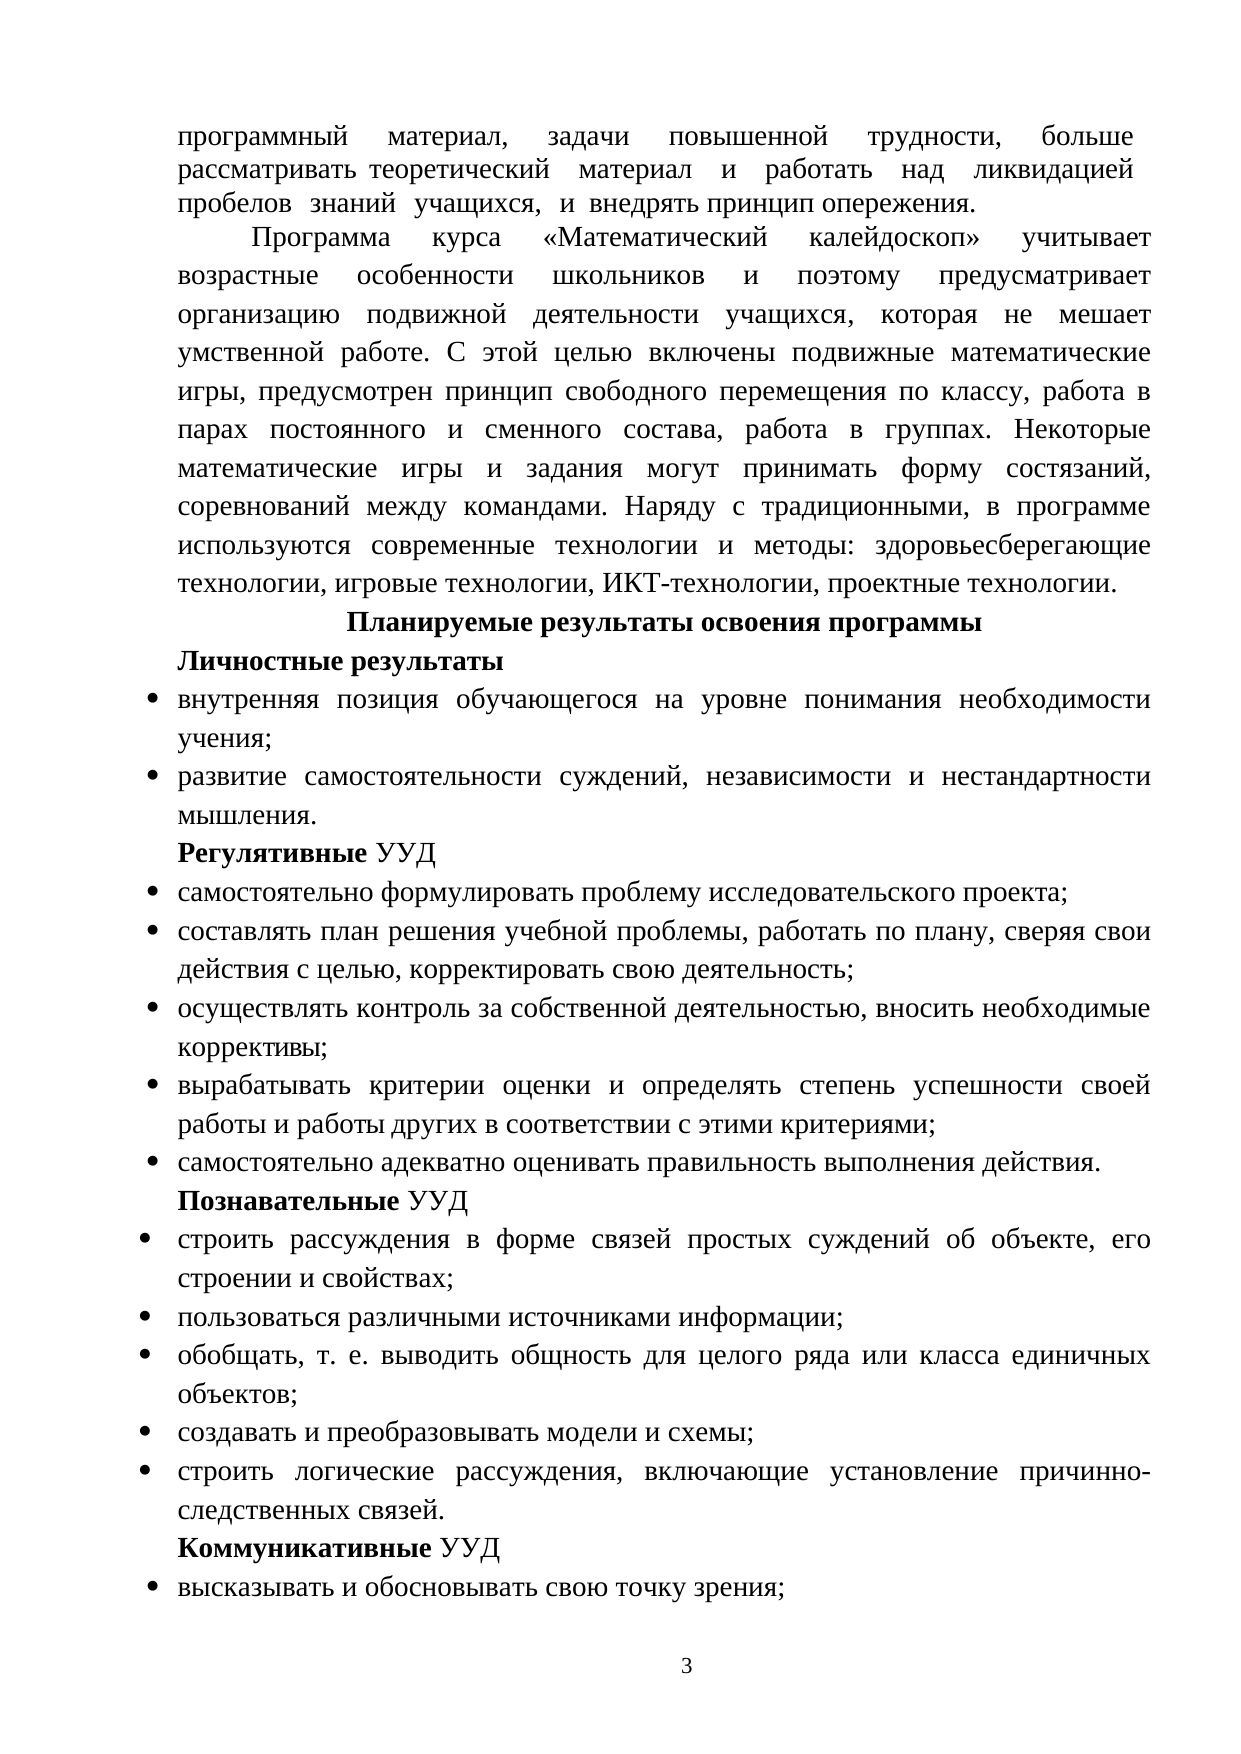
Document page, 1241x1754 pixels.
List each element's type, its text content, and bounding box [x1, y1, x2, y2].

list обобщать, т. е. выводить общность для целого ряда или класса единичных объектов; [140, 1337, 1152, 1409]
list высказывать и обосновывать свою точку зрения; [148, 1569, 1152, 1603]
text Регулятивные УУД [177, 836, 1152, 869]
list пользоваться различными источниками информации; [140, 1299, 1152, 1332]
text Планируемые результаты освоения программы [177, 604, 1152, 638]
list осуществлять контроль за собственной деятельностью, вносить необходимые коррективы; [148, 990, 1152, 1062]
text Коммуникативные УУД [177, 1530, 1152, 1564]
list самостоятельно формулировать проблему исследовательского проекта; [148, 874, 1152, 908]
list создавать и преобразовывать модели и схемы; [140, 1414, 1152, 1448]
text Программа курса «Математический калейдоскоп» учитывает возрастные особенности школьников и поэтому предусматривает организацию подвижной деятельности учащихся, которая не мешает умственной работе. С этой целью включены подвижные математические игры, предусмотрен принцип свободного перемещения по классу, работа в парах постоянного и сменного состава, работа в группах. Некоторые математические игры и задания могут принимать форму состязаний, соревнований между командами. Наряду с традиционными, в программе используются современные технологии и методы: здоровьесберегающие технологии, игровые технологии, ИКТ-технологии, проектные технологии. [177, 219, 1152, 599]
list строить рассуждения в форме связей простых суждений об объекте, его строении и свойствах; [140, 1222, 1152, 1294]
text Познавательные УУД [177, 1183, 1152, 1217]
list строить логические рассуждения, включающие установление причинно-следственных связей. [140, 1453, 1152, 1525]
list составлять план решения учебной проблемы, работать по плану, сверяя свои действия с целью, корректировать свою деятельность; [148, 913, 1152, 985]
text Личностные результаты [177, 643, 1152, 676]
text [177, 118, 1134, 219]
list вырабатывать критерии оценки и определять степень успешности своей работы и работы других в соответствии с этими критериями; [148, 1067, 1152, 1139]
list внутренняя позиция обучающегося на уровне понимания необходимости учения; [148, 681, 1152, 753]
list развитие самостоятельности суждений, независимости и нестандартности мышления. [148, 758, 1152, 831]
list самостоятельно адекватно оценивать правильность выполнения действия. [148, 1144, 1152, 1178]
